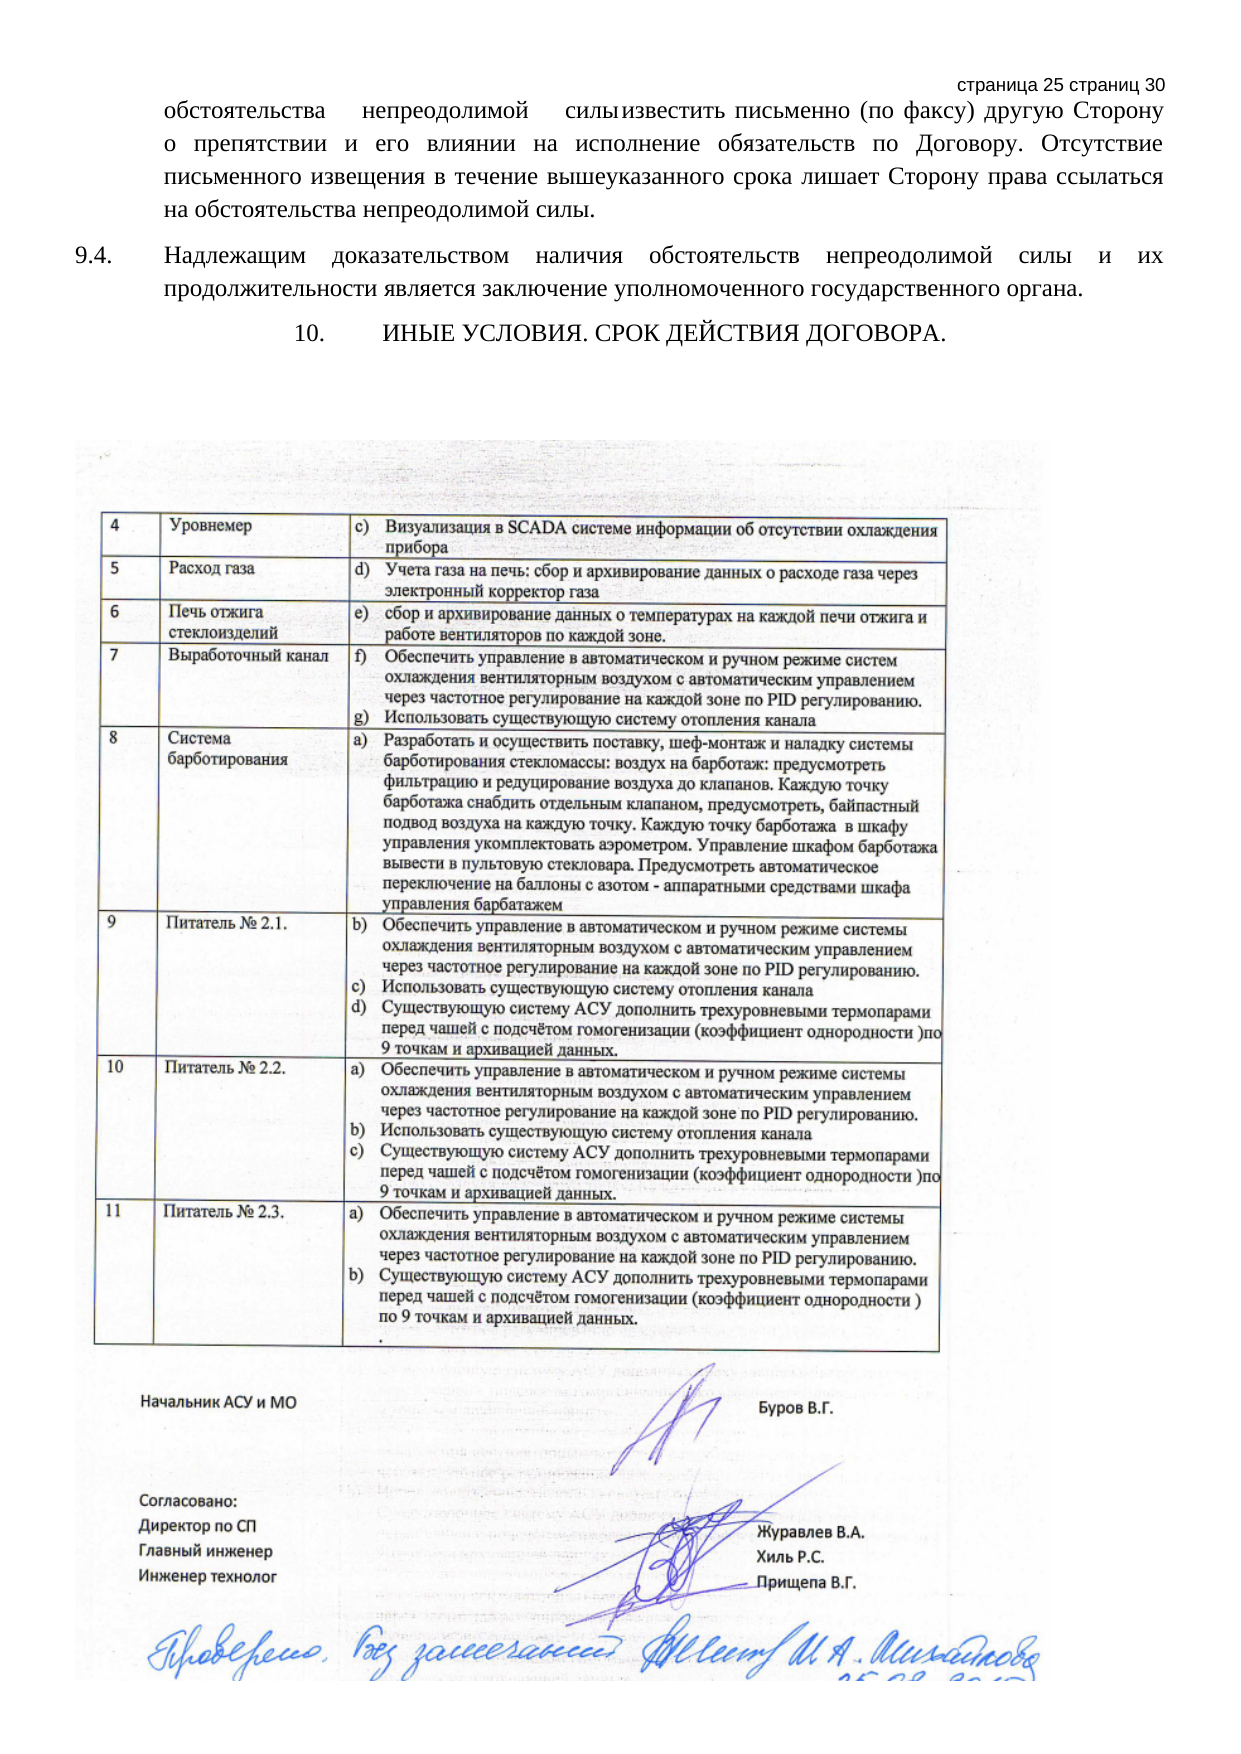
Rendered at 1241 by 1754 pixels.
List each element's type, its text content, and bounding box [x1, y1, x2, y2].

picture [75, 440, 1050, 1681]
list Сторона, которая не исполняет своего обязательства вследствие действия обстоятельств непреодолимой силы, должна в течение 5 (пяти) рабочих дней с даты возникновения обстоятельства непреодолимой силы известить письменно (по факсу) другую Сторону о препятствии и его влиянии на исполнение обязательств по Договору. Отсутствие письменного извещения в течение вышеуказанного срока лишает Сторону права ссылаться на обстоятельства непреодолимой силы. [75, 95, 1164, 223]
list ИНЫЕ УСЛОВИЯ. СРОК ДЕЙСТВИЯ ДОГОВОРА. [75, 318, 1165, 347]
list Надлежащим доказательством наличия обстоятельств непреодолимой силы и их продолжительности является заключение уполномоченного государственного органа. [75, 240, 1164, 302]
